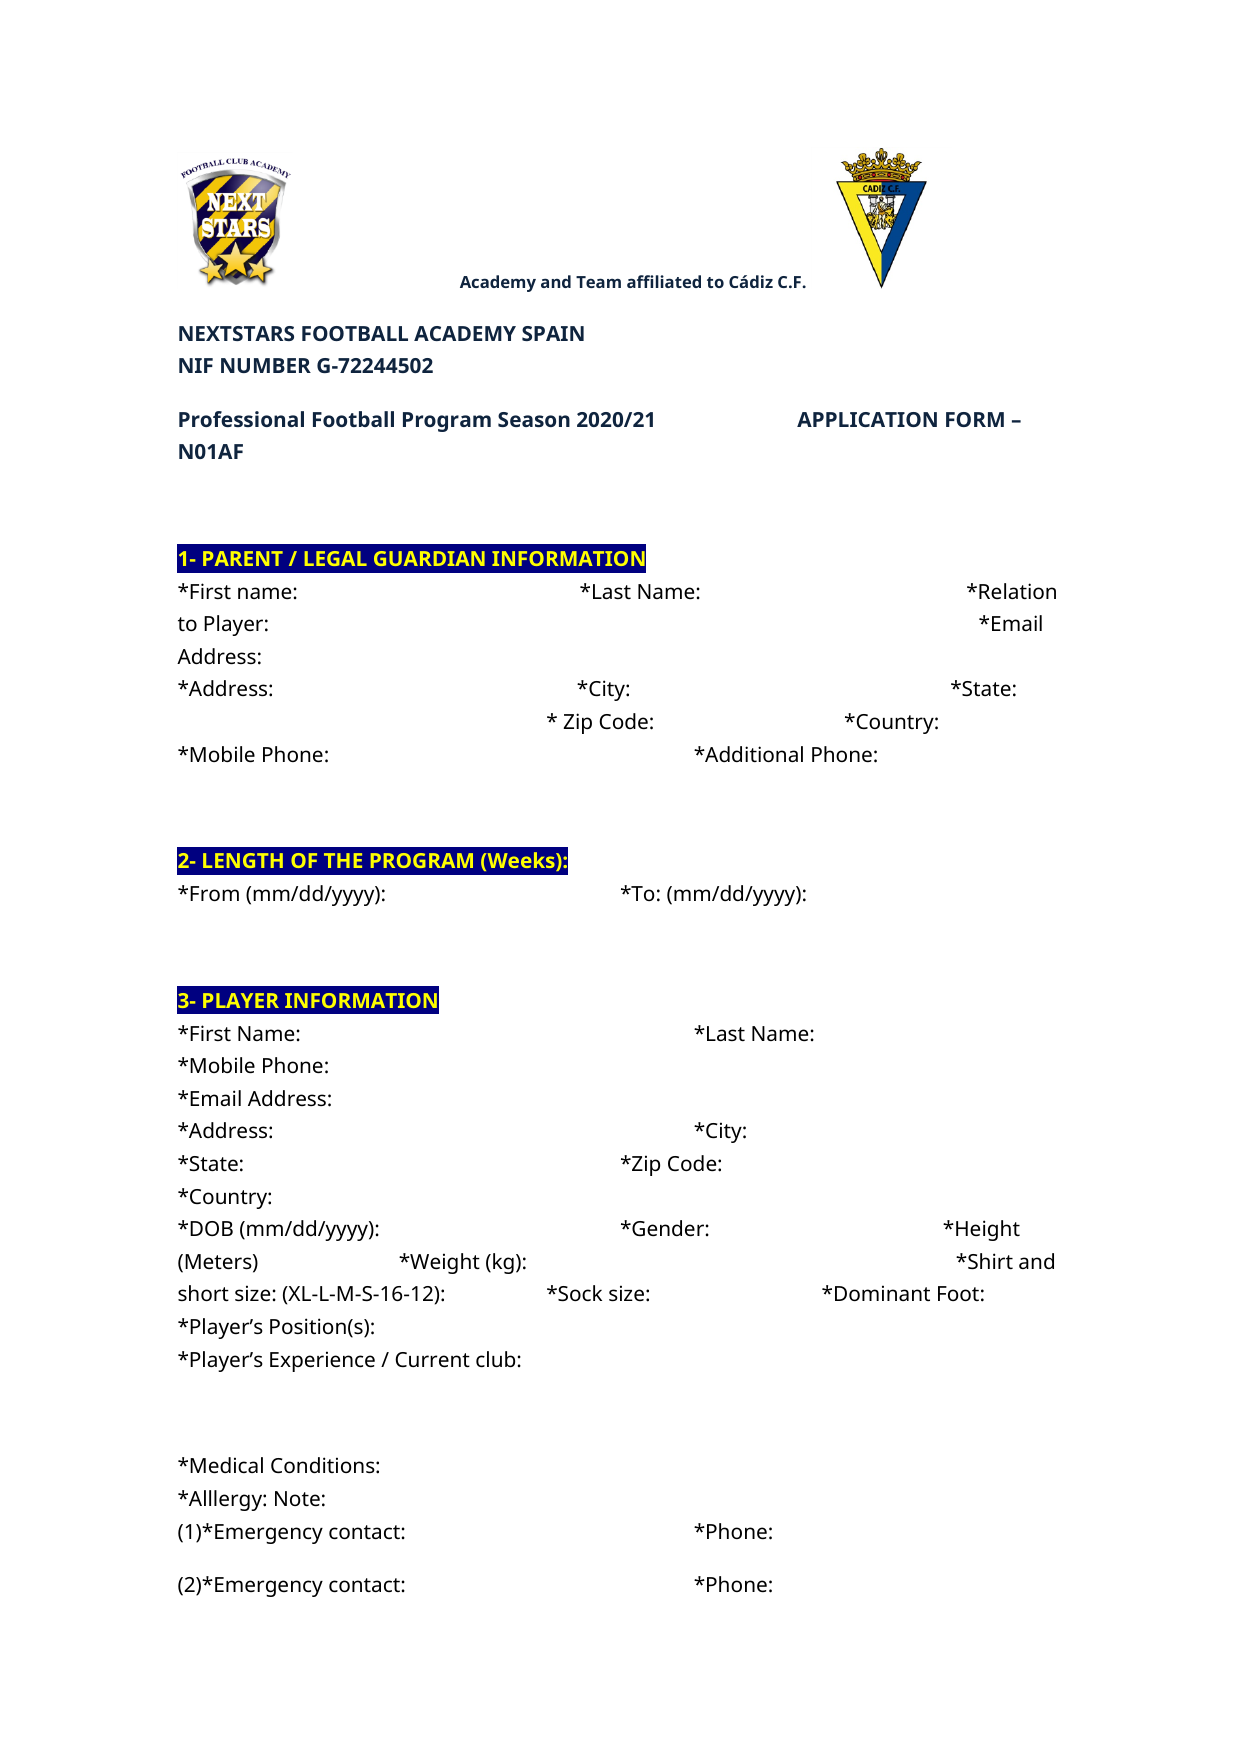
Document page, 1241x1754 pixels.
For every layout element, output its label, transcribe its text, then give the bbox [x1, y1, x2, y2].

text *Medical Conditions: *Alllergy: Note: (1)*Emergency contact: *Phone: [177, 1452, 1063, 1545]
picture [177, 152, 293, 289]
text 2- LENGTH OF THE PROGRAM (Weeks): *From (mm/dd/yyyy): *To: (mm/dd/yyyy): [177, 847, 1063, 908]
text Professional Football Program Season 2020/21 APPLICATION FORM – N01AF [177, 405, 1063, 466]
text NEXTSTARS FOOTBALL ACADEMY SPAIN NIF NUMBER G-72244502 [177, 319, 1063, 380]
text 1- PARENT / LEGAL GUARDIAN INFORMATION *First name: *Last Name: *Relation to Player: *Email Address: *Address: *City: *State: * Zip Code: *Country: *Mobile Phone: *Additional Phone: [177, 544, 1063, 768]
text (2)*Emergency contact: *Phone: [177, 1570, 1063, 1599]
text 3- PLAYER INFORMATION *First Name: *Last Name: *Mobile Phone: *Email Address: *Address: *City: *State: *Zip Code: *Country: *DOB (mm/dd/yyyy): *Gender: *Height (Meters) *Weight (kg): *Shirt and short size: (XL-L-M-S-16-12): *Sock size: *Dominant Foot: *Player’s Position(s): *Player’s Experience / Current club: [177, 986, 1063, 1373]
picture [811, 147, 952, 289]
